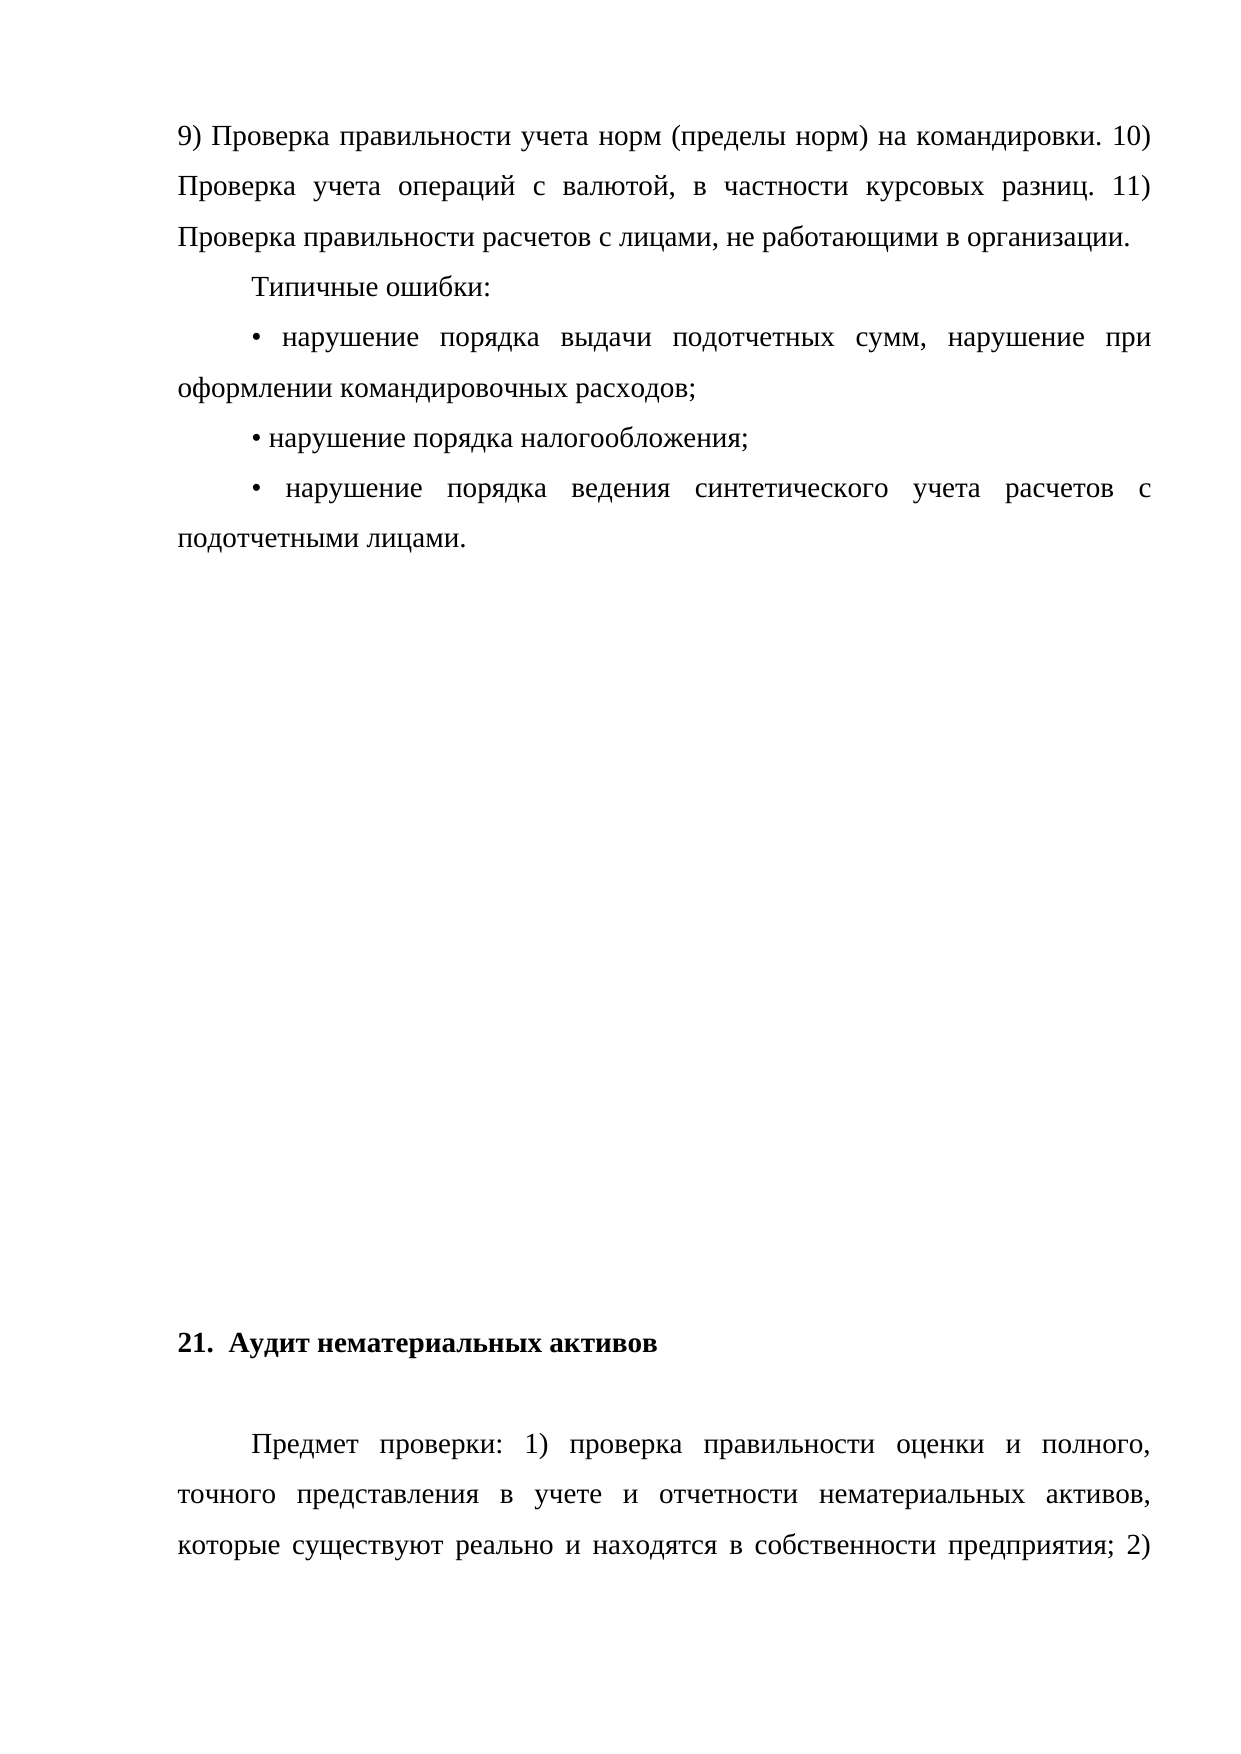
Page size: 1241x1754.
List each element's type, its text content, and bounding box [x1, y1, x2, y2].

text • нарушение порядка налогообложения; [177, 420, 1152, 453]
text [177, 1426, 1152, 1560]
text 21. Аудит нематериальных активов [177, 1326, 1152, 1359]
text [177, 118, 1152, 252]
text • нарушение порядка выдачи подотчетных сумм, нарушение при оформлении командировочных расходов; [177, 319, 1152, 403]
text Типичные ошибки: [177, 269, 1152, 303]
text • нарушение порядка ведения синтетического учета расчетов с подотчетными лицами. [177, 470, 1152, 554]
